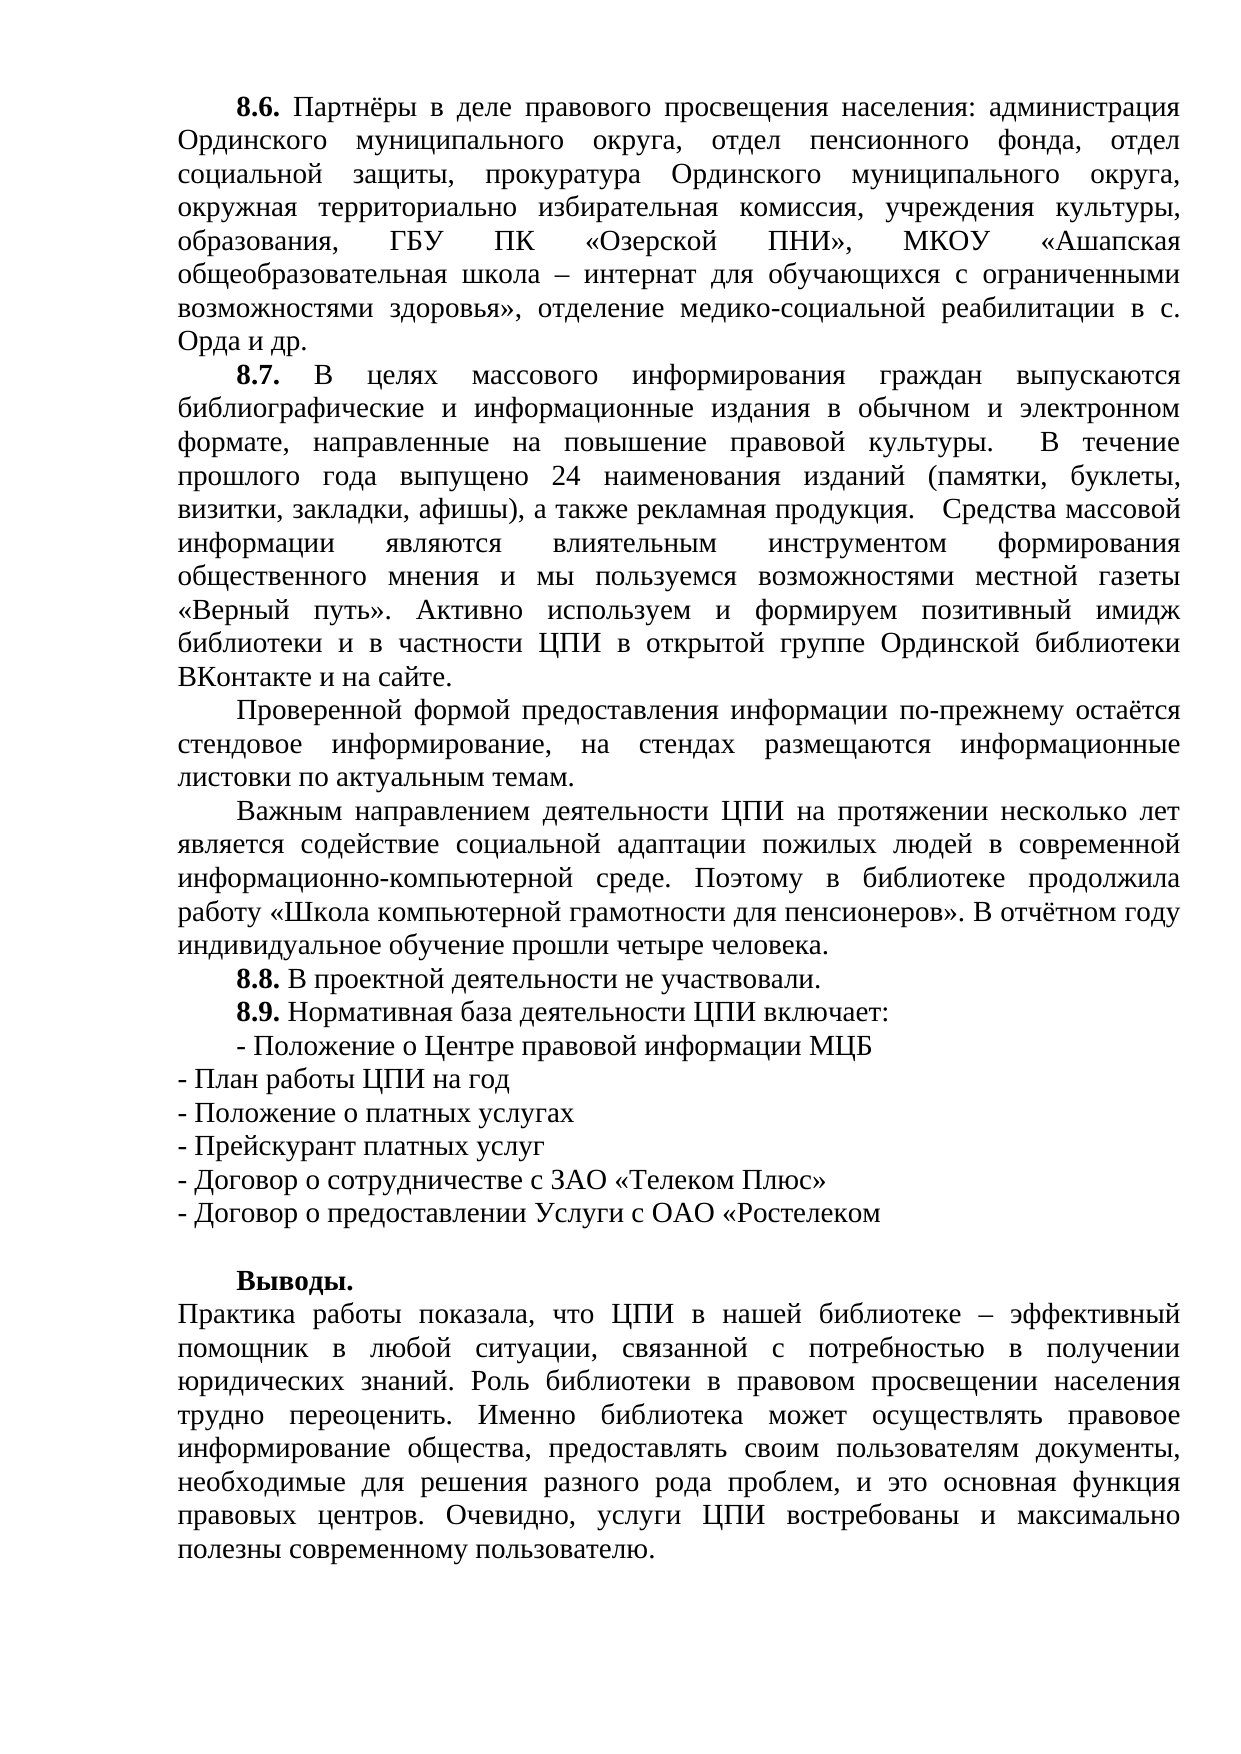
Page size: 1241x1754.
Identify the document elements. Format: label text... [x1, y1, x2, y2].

text 8.7. В целях массового информирования граждан выпускаются библиографические и информационные издания в обычном и электронном формате, направленные на повышение правовой культуры. В течение прошлого года выпущено 24 наименования изданий (памятки, буклеты, визитки, закладки, афишы), а также рекламная продукция. Средства массовой информации являются влиятельным инструментом формирования общественного мнения и мы пользуемся возможностями местной газеты «Верный путь». Активно используем и формируем позитивный имидж библиотеки и в частности ЦПИ в открытой группе Ординской библиотеки ВКонтакте и на сайте. [177, 357, 1181, 692]
text Проверенной формой предоставления информации по-прежнему остаётся стендовое информирование, на стендах размещаются информационные листовки по актуальным темам. [177, 692, 1181, 793]
text 8.8. В проектной деятельности не участвовали. [177, 961, 1181, 994]
text - Договор о сотрудничестве с ЗАО «Телеком Плюс» [177, 1162, 1181, 1196]
text - План работы ЦПИ на год [177, 1061, 1181, 1095]
text - Положение о платных услугах [177, 1095, 1181, 1128]
text Важным направлением деятельности ЦПИ на протяжении несколько лет является содействие социальной адаптации пожилых людей в современной информационно-компьютерной среде. Поэтому в библиотеке продолжила работу «Школа компьютерной грамотности для пенсионеров». В отчётном году индивидуальное обучение прошли четыре человека. [177, 793, 1181, 961]
text - Положение о Центре правовой информации МЦБ [177, 1028, 1181, 1061]
text - Прейскурант платных услуг [177, 1128, 1181, 1162]
text Выводы. [177, 1263, 1181, 1296]
text 8.9. Нормативная база деятельности ЦПИ включает: [177, 994, 1181, 1028]
text 8.6. Партнёры в деле правового просвещения населения: администрация Ординского муниципального округа, отдел пенсионного фонда, отдел социальной защиты, прокуратура Ординского муниципального округа, окружная территориально избирательная комиссия, учреждения культуры, образования, ГБУ ПК «Озерской ПНИ», МКОУ «Ашапская общеобразовательная школа – интернат для обучающихся с ограниченными возможностями здоровья», отделение медико-социальной реабилитации в с. Орда и др. [177, 89, 1181, 357]
text - Договор о предоставлении Услуги с ОАО «Ростелеком [177, 1196, 1181, 1229]
text Практика работы показала, что ЦПИ в нашей библиотеке – эффективный помощник в любой ситуации, связанной с потребностью в получении юридических знаний. Роль библиотеки в правовом просвещении населения трудно переоценить. Именно библиотека может осуществлять правовое информирование общества, предоставлять своим пользователям документы, необходимые для решения разного рода проблем, и это основная функция правовых центров. Очевидно, услуги ЦПИ востребованы и максимально полезны современному пользователю. [177, 1296, 1181, 1564]
